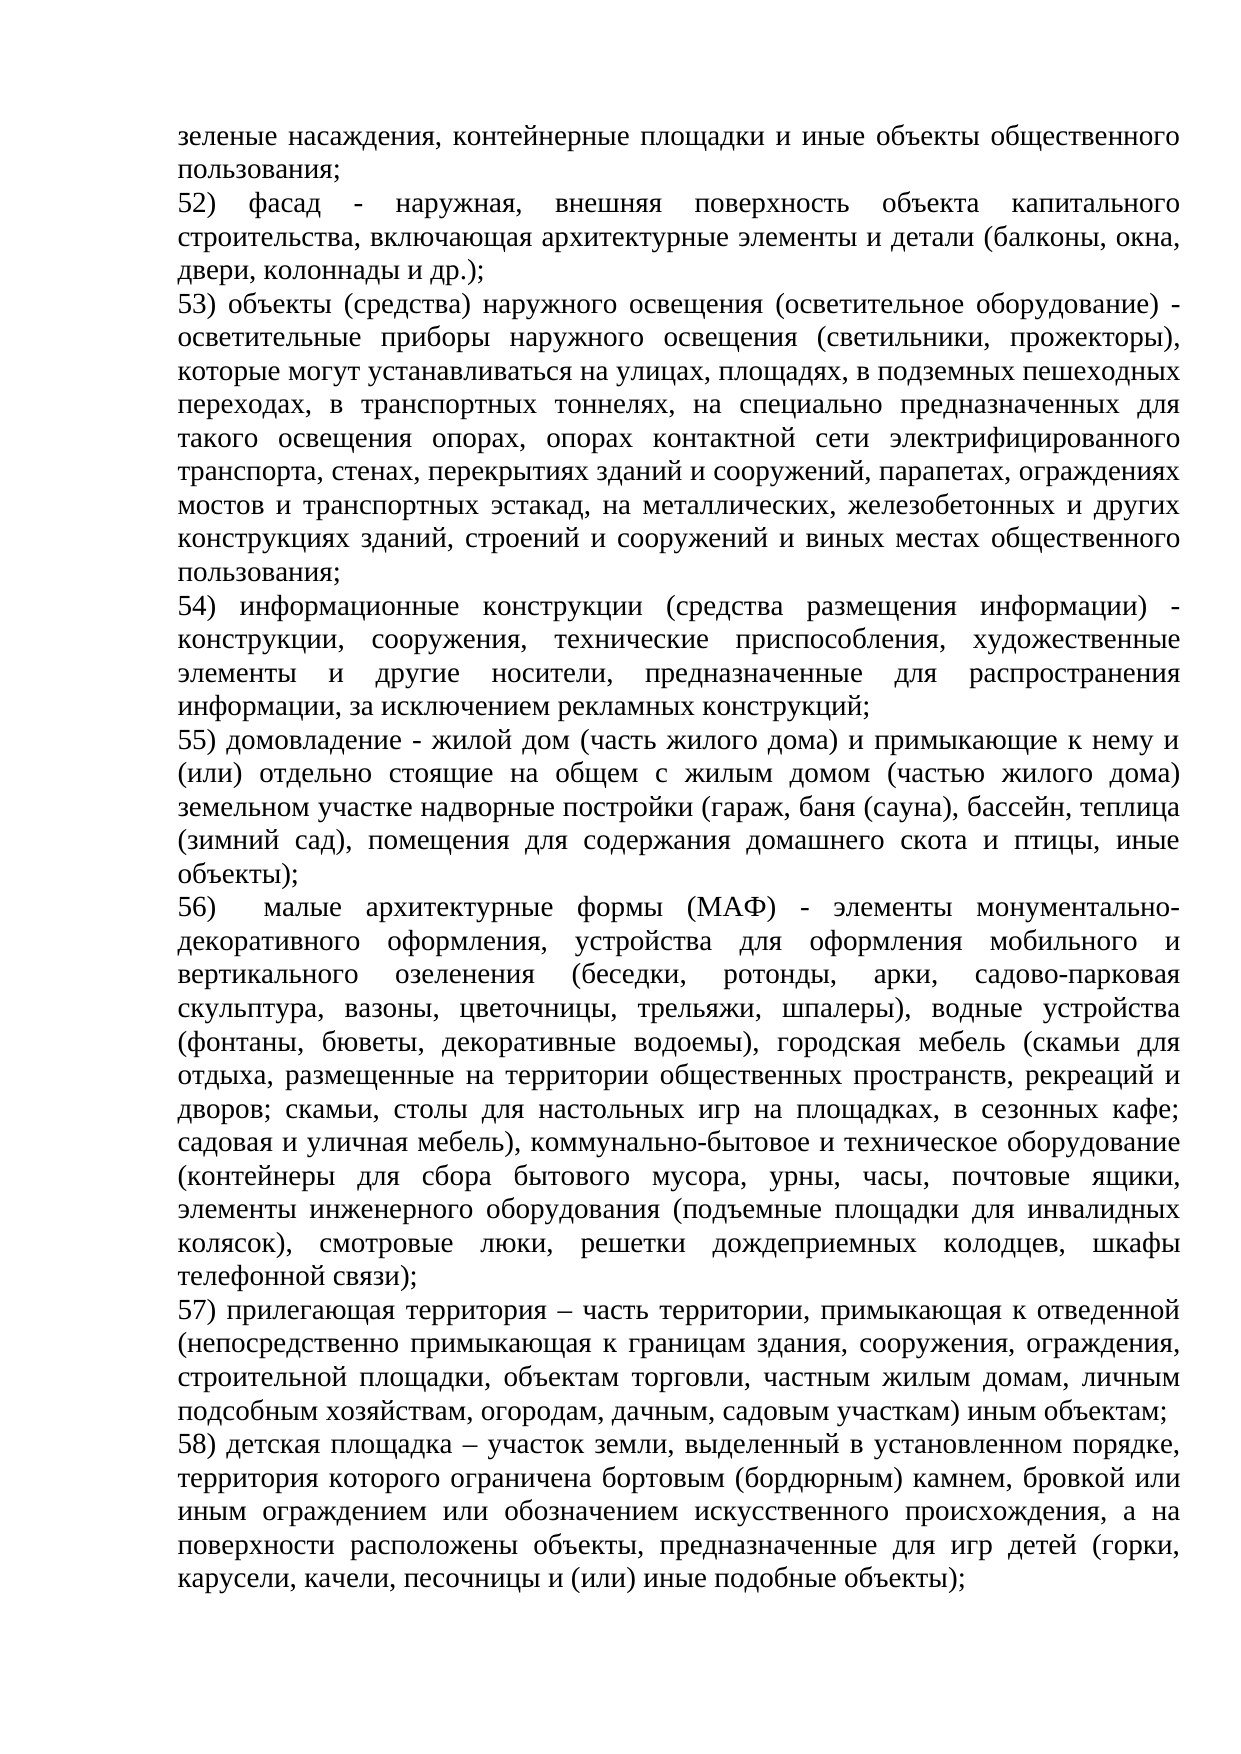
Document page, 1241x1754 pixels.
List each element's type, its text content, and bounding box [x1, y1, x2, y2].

text 56) малые архитектурные формы (МАФ) - элементы монументально-декоративного оформления, устройства для оформления мобильного и вертикального озеленения (беседки, ротонды, арки, садово-парковая скульптура, вазоны, цветочницы, трельяжи, шпалеры), водные устройства (фонтаны, бюветы, декоративные водоемы), городская мебель (скамьи для отдыха, размещенные на территории общественных пространств, рекреаций и дворов; скамьи, столы для настольных игр на площадках, в сезонных кафе; садовая и уличная мебель), коммунально-бытовое и техническое оборудование (контейнеры для сбора бытового мусора, урны, часы, почтовые ящики, элементы инженерного оборудования (подъемные площадки для инвалидных колясок), смотровые люки, решетки дождеприемных колодцев, шкафы телефонной связи); [177, 889, 1181, 1292]
text 57) прилегающая территория – часть территории, примыкающая к отведенной (непосредственно примыкающая к границам здания, сооружения, ограждения, строительной площадки, объектам торговли, частным жилым домам, личным подсобным хозяйствам, огородам, дачным, садовым участкам) иным объектам; [177, 1292, 1181, 1426]
text 53) объекты (средства) наружного освещения (осветительное оборудование) - осветительные приборы наружного освещения (светильники, прожекторы), которые могут устанавливаться на улицах, площадях, в подземных пешеходных переходах, в транспортных тоннелях, на специально предназначенных для такого освещения опорах, опорах контактной сети электрифицированного транспорта, стенах, перекрытиях зданий и сооружений, парапетах, ограждениях мостов и транспортных эстакад, на металлических, железобетонных и других конструкциях зданий, строений и сооружений и виных местах общественного пользования; [177, 286, 1181, 588]
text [177, 118, 1181, 185]
text 58) детская площадка – участок земли, выделенный в установленном порядке, территория которого ограничена бортовым (бордюрным) камнем, бровкой или иным ограждением или обозначением искусственного происхождения, а на поверхности расположены объекты, предназначенные для игр детей (горки, карусели, качели, песочницы и (или) иные подобные объекты); [177, 1426, 1181, 1594]
text 55) домовладение - жилой дом (часть жилого дома) и примыкающие к нему и (или) отдельно стоящие на общем с жилым домом (частью жилого дома) земельном участке надворные постройки (гараж, баня (сауна), бассейн, теплица (зимний сад), помещения для содержания домашнего скота и птицы, иные объекты); [177, 722, 1181, 889]
text 54) информационные конструкции (средства размещения информации) - конструкции, сооружения, технические приспособления, художественные элементы и другие носители, предназначенные для распространения информации, за исключением рекламных конструкций; [177, 588, 1181, 722]
text 52) фасад - наружная, внешняя поверхность объекта капитального строительства, включающая архитектурные элементы и детали (балконы, окна, двери, колоннады и др.); [177, 185, 1181, 286]
